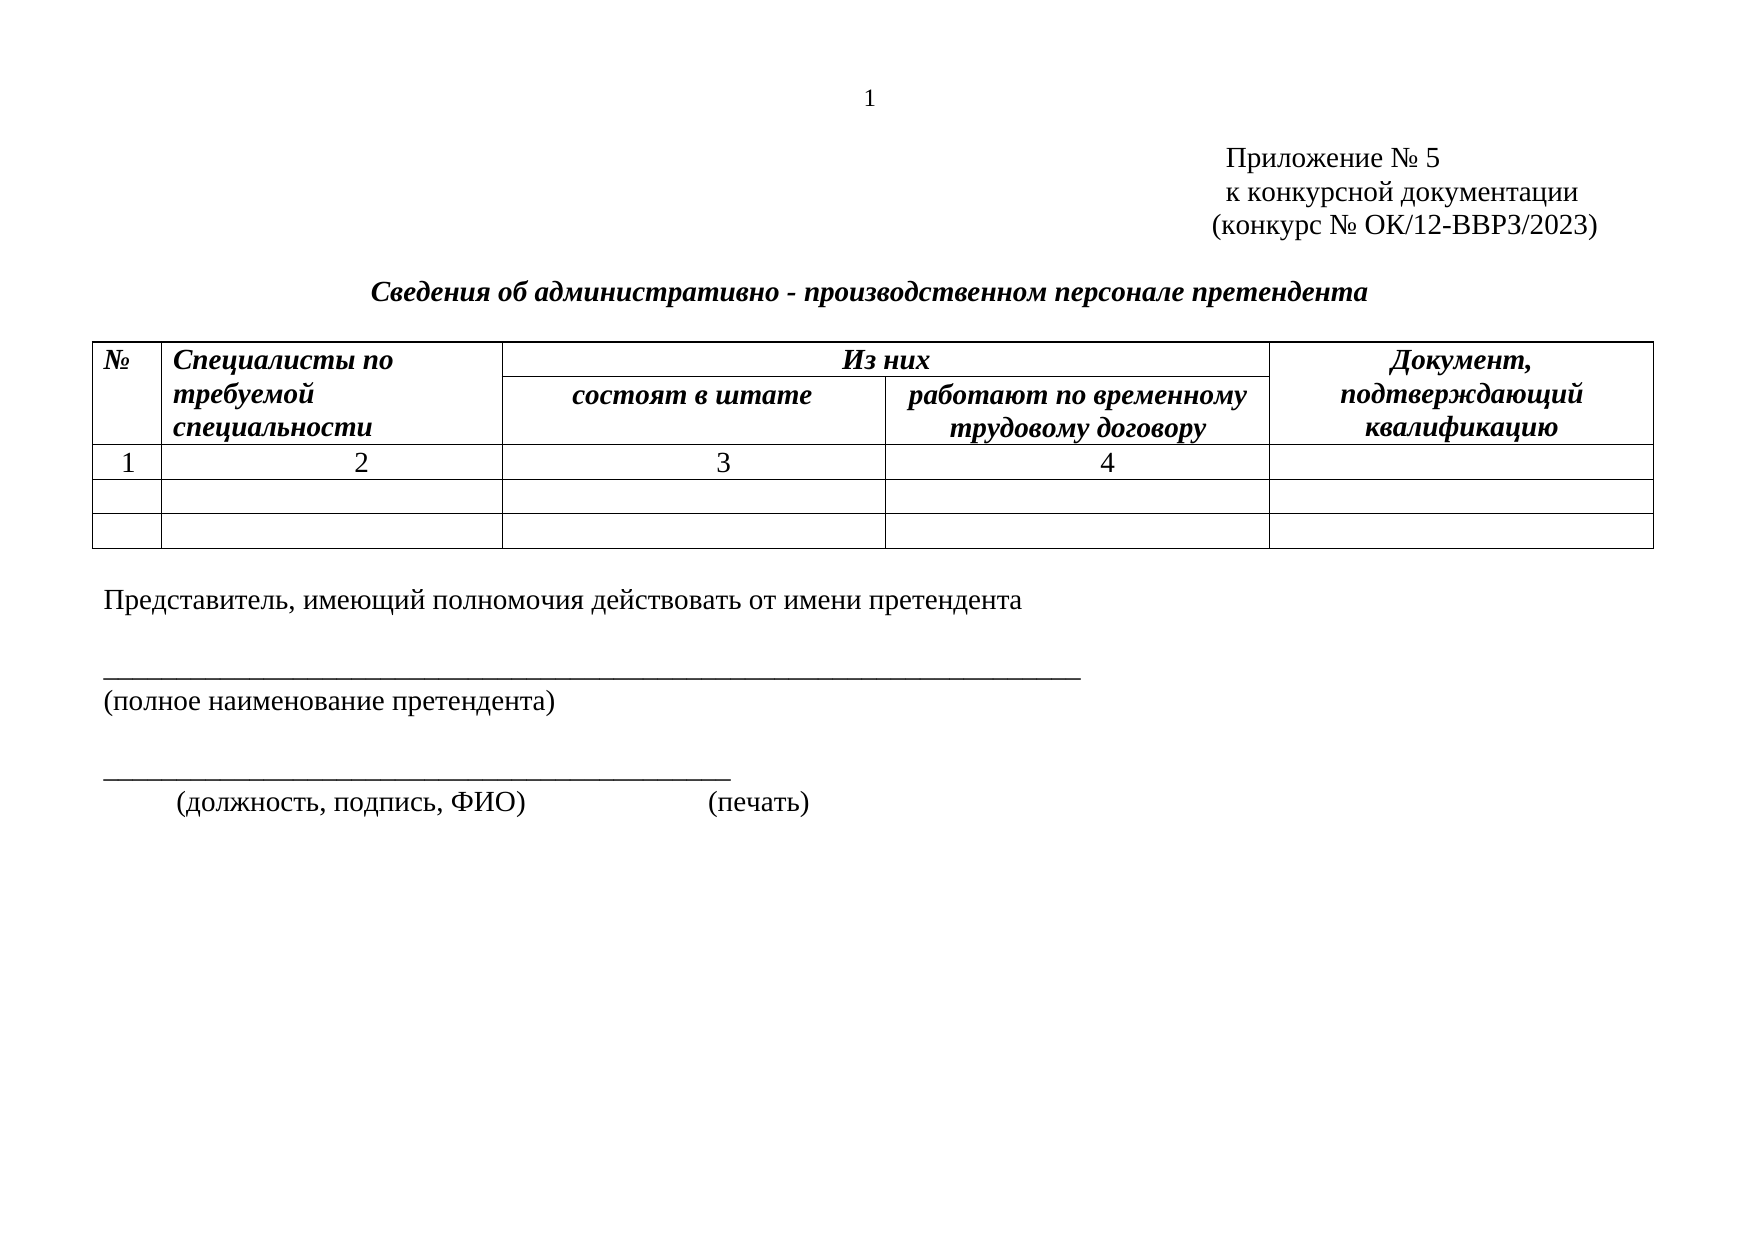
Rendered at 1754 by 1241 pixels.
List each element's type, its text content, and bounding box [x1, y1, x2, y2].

table_cell [162, 480, 502, 513]
table_cell 3 [503, 445, 885, 479]
table_cell [886, 480, 1269, 513]
text (конкурс № ОК/12-ВВРЗ/2023) [103, 207, 1604, 241]
table_header № [93, 343, 161, 444]
text ___________________________________________ [103, 750, 1636, 784]
table_cell состоят в штате [503, 377, 885, 444]
table_cell [886, 514, 1269, 548]
text к конкурсной документации [960, 174, 1604, 207]
table_cell 2 [162, 445, 502, 479]
table_cell [503, 480, 885, 513]
table_cell [1270, 514, 1653, 548]
text Представитель, имеющий полномочия действовать от имени претендента [103, 582, 1636, 616]
table_cell 4 [886, 445, 1269, 479]
table_cell [93, 480, 161, 513]
table_header Специалисты по требуемой специальности [162, 343, 502, 444]
text ___________________________________________________________________ [103, 649, 1636, 683]
table_header Из них [503, 343, 1269, 376]
table_cell [93, 514, 161, 548]
table_cell 1 [93, 445, 161, 479]
table_cell [1270, 480, 1653, 513]
table_header Документ, подтверждающий квалификацию [1270, 343, 1653, 444]
table_cell [503, 514, 885, 548]
text (полное наименование претендента) [103, 683, 1636, 717]
text (должность, подпись, ФИО) (печать) [103, 784, 1636, 817]
table_cell [1270, 445, 1653, 479]
text Приложение № 5 [960, 140, 1604, 174]
table_cell работают по временному трудовому договору [886, 377, 1269, 444]
text Сведения об административно - производственном персонале претендента [103, 274, 1636, 308]
table_cell [162, 514, 502, 548]
